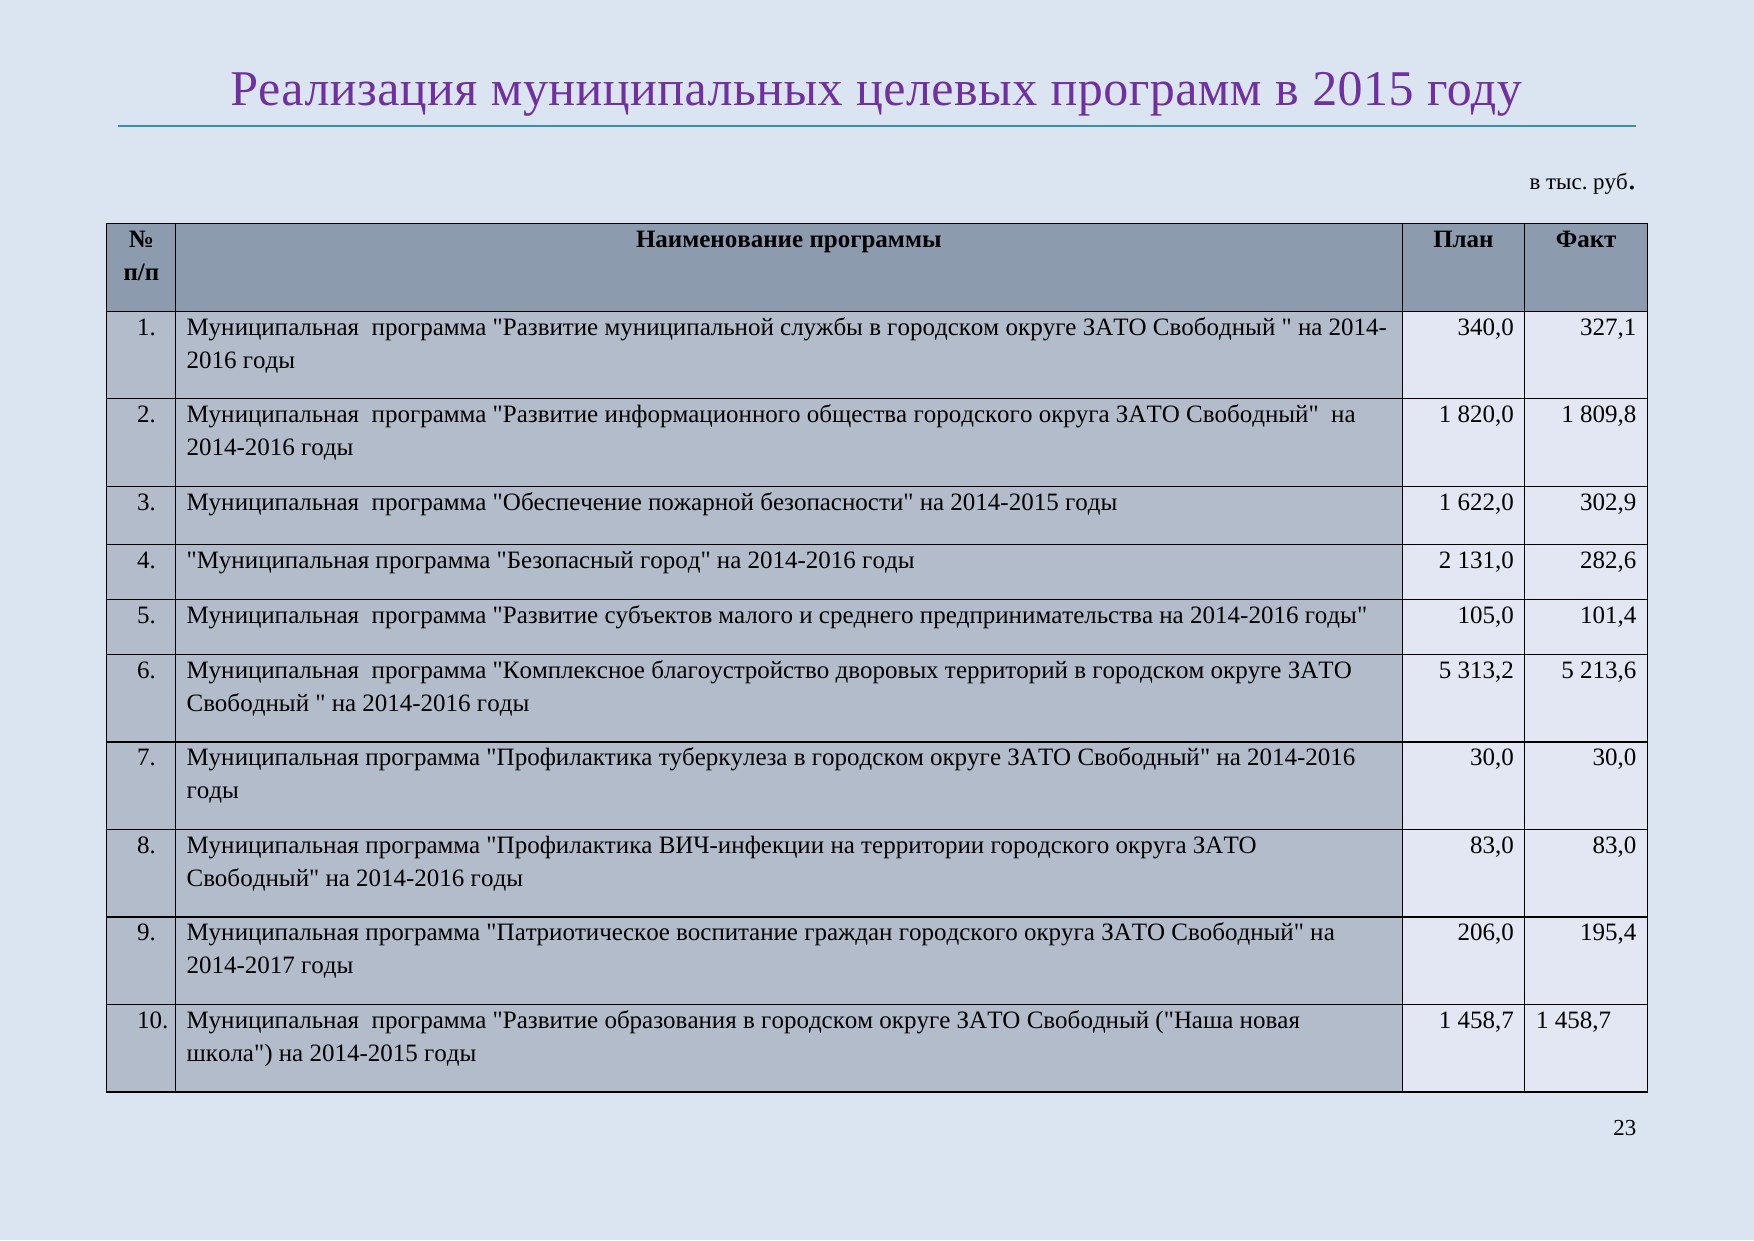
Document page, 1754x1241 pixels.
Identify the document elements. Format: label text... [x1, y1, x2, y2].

table_cell [107, 830, 175, 916]
table_cell [107, 743, 175, 829]
table_header № п/п [107, 224, 175, 311]
table_cell 1 458,7 [1403, 1005, 1524, 1091]
table_cell Муниципальная программа "Профилактика туберкулеза в городском округе ЗАТО Свободный" на 2014-2016 годы [176, 743, 1402, 829]
table_cell [107, 487, 175, 544]
table_cell Муниципальная программа "Развитие образования в городском округе ЗАТО Свободный ("Наша новая школа") на 2014-2015 годы [176, 1005, 1402, 1091]
table_cell [107, 312, 175, 398]
table_cell 302,9 [1525, 487, 1647, 544]
table_header Факт [1525, 224, 1647, 311]
table_cell 206,0 [1403, 918, 1524, 1004]
table_cell [107, 918, 175, 1004]
table_cell 282,6 [1525, 545, 1647, 599]
table_cell 5 313,2 [1403, 655, 1524, 741]
table_cell 5 213,6 [1525, 655, 1647, 741]
table_cell 101,4 [1525, 600, 1647, 654]
table_cell Муниципальная программа "Патриотическое воспитание граждан городского округа ЗАТО Свободный" на 2014-2017 годы [176, 918, 1402, 1004]
table_cell [107, 655, 175, 741]
table_cell Муниципальная программа "Развитие информационного общества городского округа ЗАТО Свободный" на 2014-2016 годы [176, 399, 1402, 486]
table_header Наименование программы [176, 224, 1402, 311]
table_cell 30,0 [1403, 743, 1524, 829]
table_cell Муниципальная программа "Комплексное благоустройство дворовых территорий в городском округе ЗАТО Свободный " на 2014-2016 годы [176, 655, 1402, 741]
title Реализация муниципальных целевых программ в 2015 году [118, 59, 1636, 125]
table_cell 327,1 [1525, 312, 1647, 398]
table_cell Муниципальная программа "Обеспечение пожарной безопасности" на 2014-2015 годы [176, 487, 1402, 544]
table_cell Муниципальная программа "Развитие муниципальной службы в городском округе ЗАТО Свободный " на 2014-2016 годы [176, 312, 1402, 398]
table_cell 30,0 [1525, 743, 1647, 829]
table_cell 195,4 [1525, 918, 1647, 1004]
table_cell 1 809,8 [1525, 399, 1647, 486]
table_cell 1 820,0 [1403, 399, 1524, 486]
table_cell [107, 545, 175, 599]
table_cell 83,0 [1525, 830, 1647, 916]
table_cell Муниципальная программа "Развитие субъектов малого и среднего предпринимательства на 2014-2016 годы" [176, 600, 1402, 654]
text в тыс. руб. [118, 158, 1636, 197]
table_header План [1403, 224, 1524, 311]
table_cell "Муниципальная программа "Безопасный город" на 2014-2016 годы [176, 545, 1402, 599]
table_cell 340,0 [1403, 312, 1524, 398]
table_cell [107, 600, 175, 654]
table_cell 83,0 [1403, 830, 1524, 916]
table_cell 2 131,0 [1403, 545, 1524, 599]
table_cell 1 622,0 [1403, 487, 1524, 544]
table_cell 105,0 [1403, 600, 1524, 654]
table_cell [107, 1005, 175, 1091]
table_cell Муниципальная программа "Профилактика ВИЧ-инфекции на территории городского округа ЗАТО Свободный" на 2014-2016 годы [176, 830, 1402, 916]
table_cell [107, 399, 175, 486]
table_cell 1 458,7 [1525, 1005, 1647, 1091]
